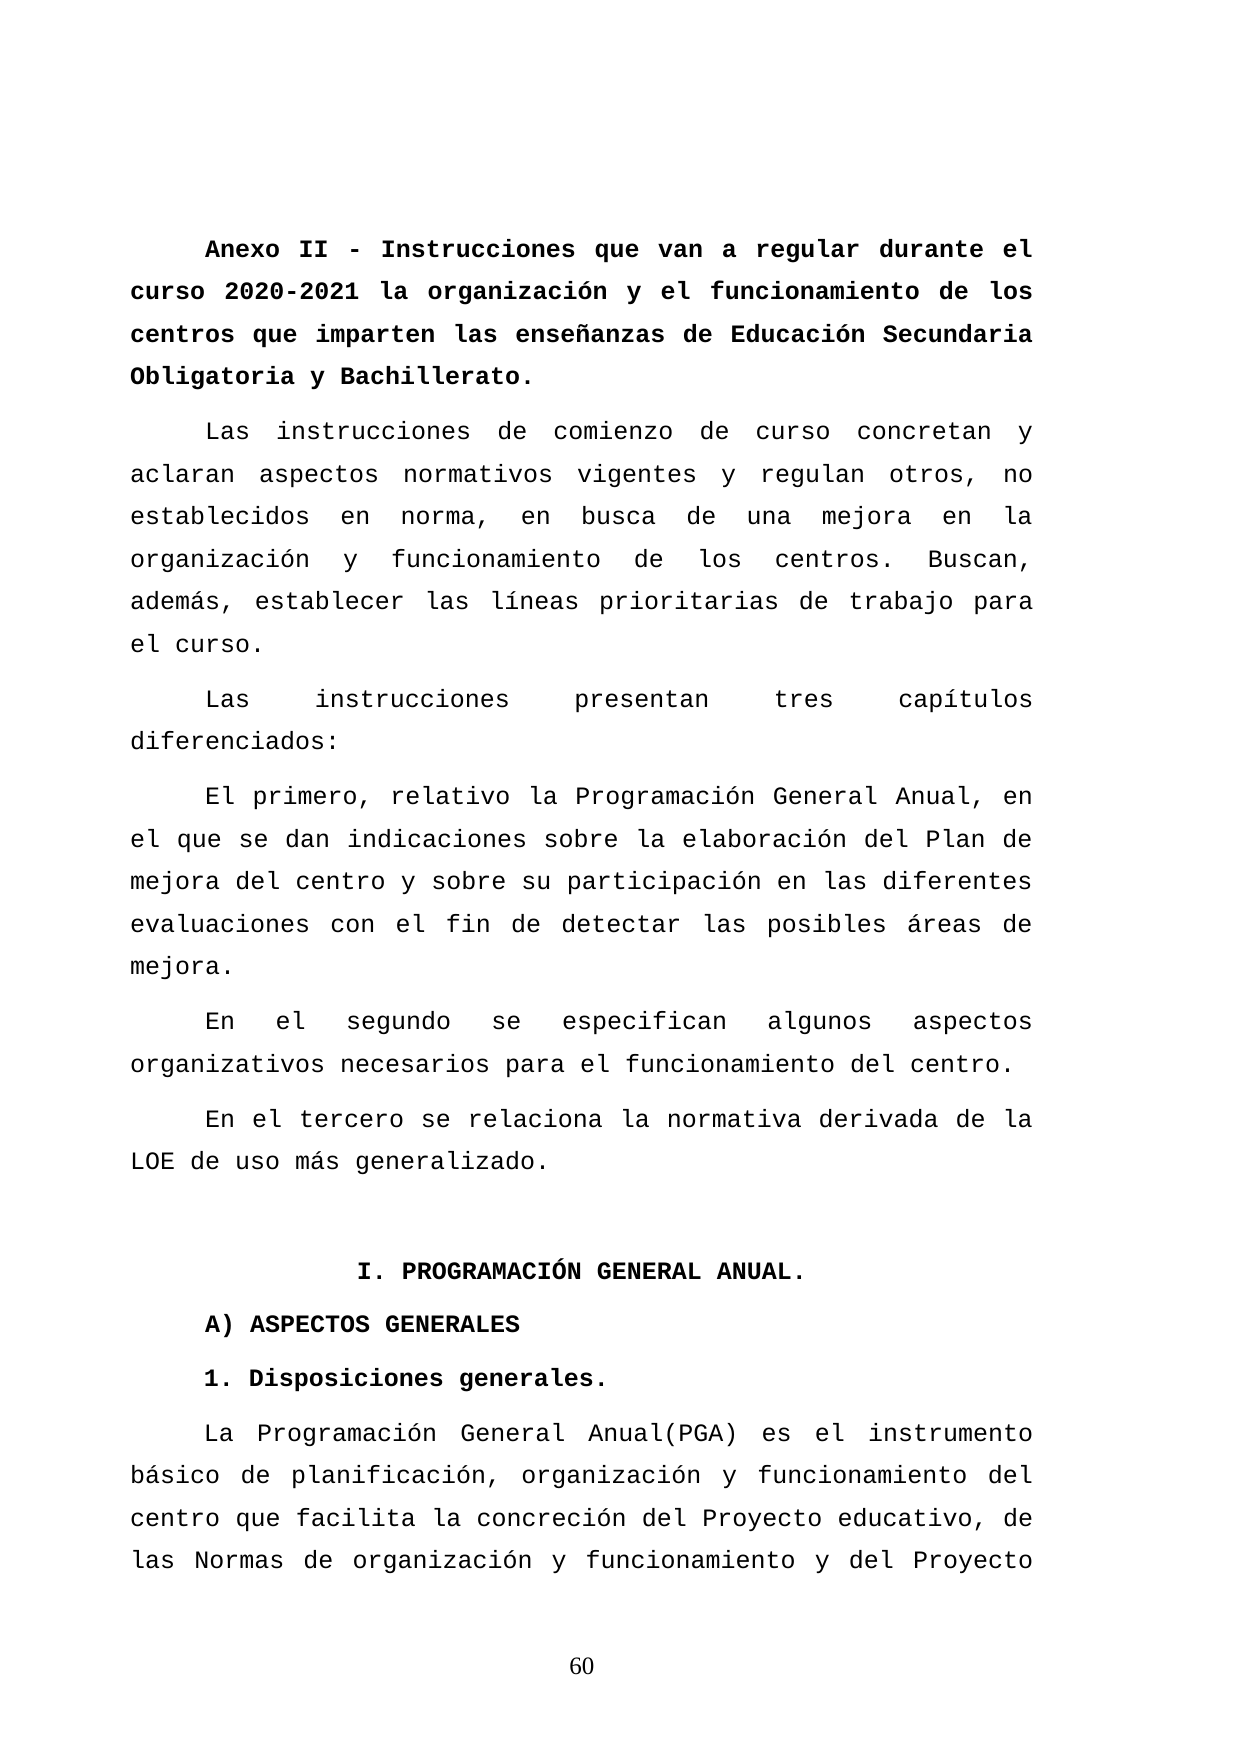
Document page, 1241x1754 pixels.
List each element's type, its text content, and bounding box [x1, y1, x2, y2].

text Anexo II - Instrucciones que van a regular durante el curso 2020-2021 la organización y el funcionamiento de los centros que imparten las enseñanzas de Educación Secundaria Obligatoria y Bachillerato. [130, 236, 1033, 392]
text I. PROGRAMACIÓN GENERAL ANUAL. [130, 1259, 1033, 1287]
text El primero, relativo la Programación General Anual, en el que se dan indicaciones sobre la elaboración del Plan de mejora del centro y sobre su participación en las diferentes evaluaciones con el fin de detectar las posibles áreas de mejora. [130, 784, 1033, 982]
text 1. Disposiciones generales. [130, 1365, 1033, 1394]
text Las instrucciones presentan tres capítulos diferenciados: [130, 686, 1033, 757]
text A) ASPECTOS GENERALES [130, 1312, 1033, 1340]
text En el segundo se especifican algunos aspectos organizativos necesarios para el funcionamiento del centro. [130, 1009, 1033, 1079]
text En el tercero se relaciona la normativa derivada de la LOE de uso más generalizado. [130, 1106, 1033, 1177]
text Las instrucciones de comienzo de curso concretan y aclaran aspectos normativos vigentes y regulan otros, no establecidos en norma, en busca de una mejora en la organización y funcionamiento de los centros. Buscan, además, establecer las líneas prioritarias de trabajo para el curso. [130, 419, 1033, 659]
